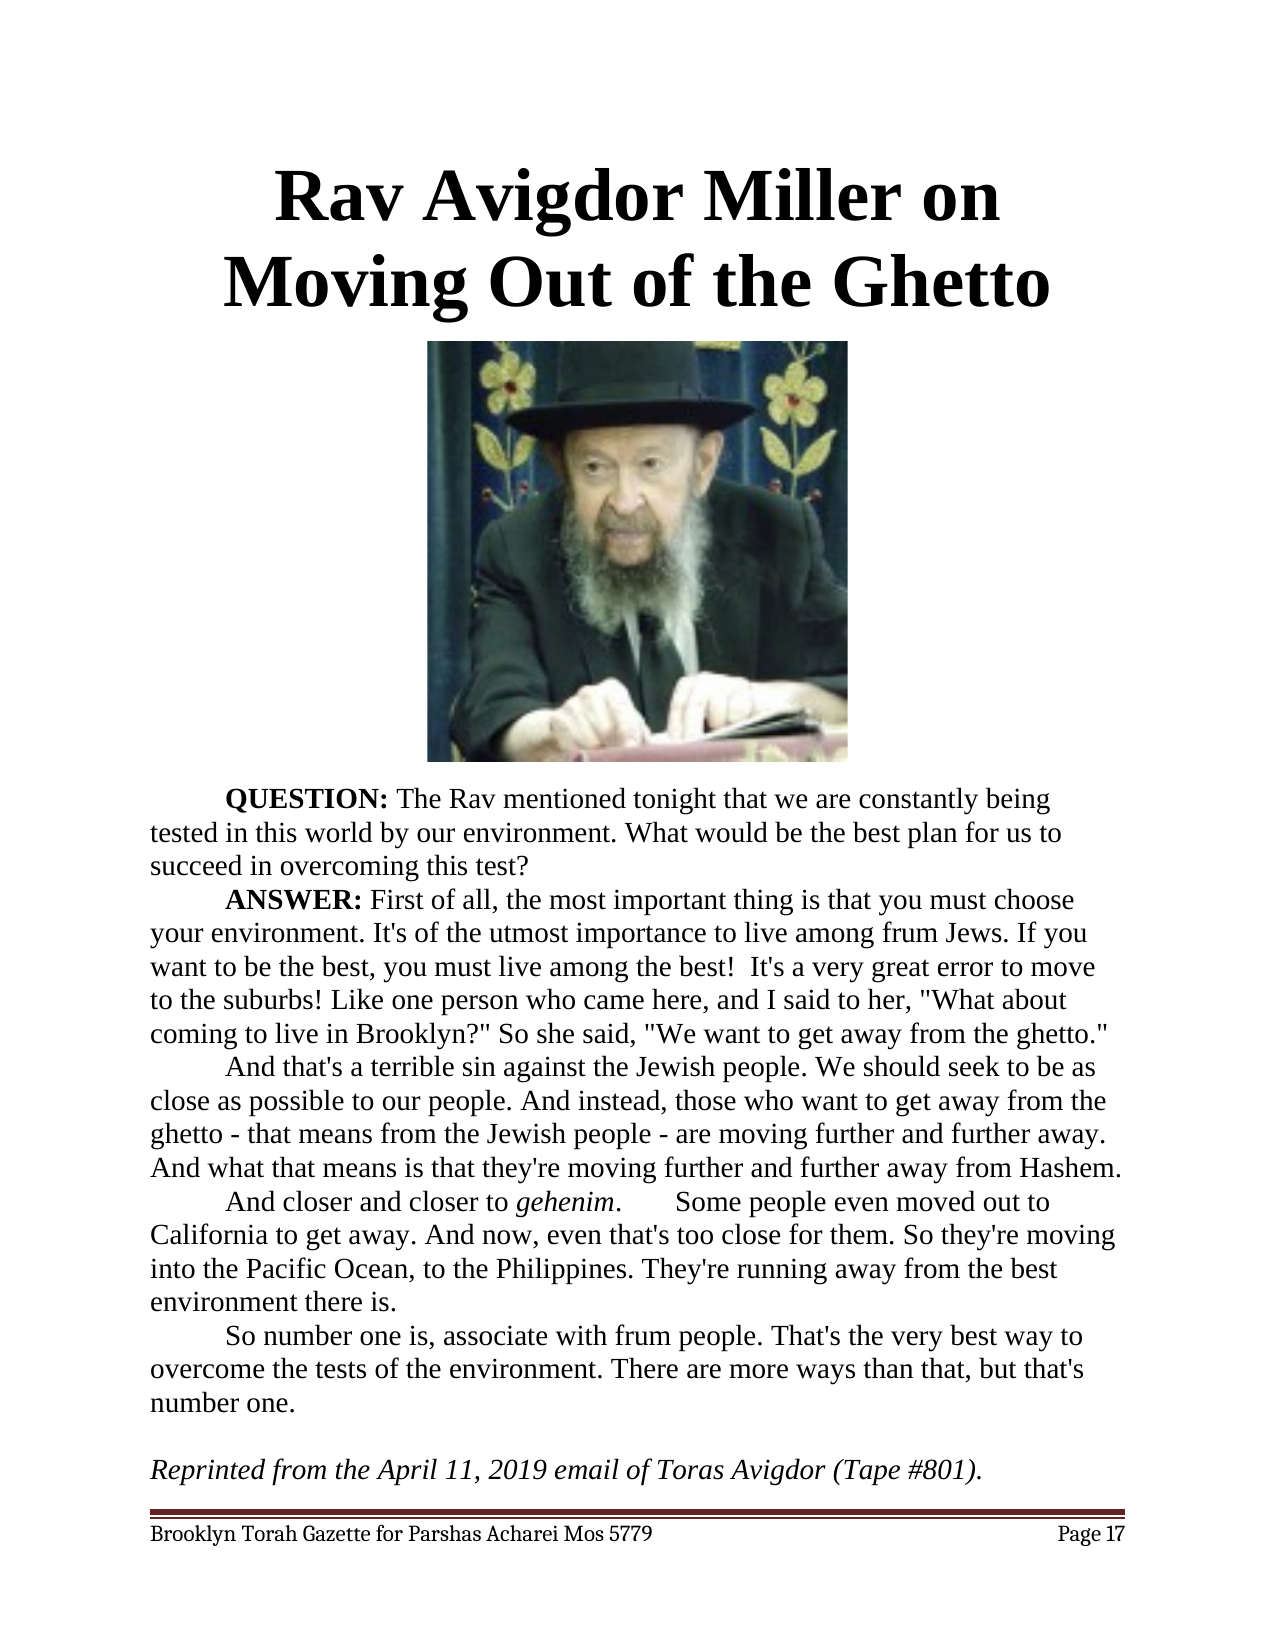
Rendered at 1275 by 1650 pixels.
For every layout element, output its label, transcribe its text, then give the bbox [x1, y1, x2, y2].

text Moving Out of the Ghetto [150, 236, 1125, 322]
text Reprinted from the April 11, 2019 email of Toras Avigdor (Tape #801). [150, 1452, 1125, 1486]
picture [427, 341, 848, 762]
text And that's a terrible sin against the Jewish people. We should seek to be as close as possible to our people. And instead, those who want to get away from the ghetto - that means from the Jewish people - are moving further and further away. And what that means is that they're moving further and further away from Hashem. And closer and closer to gehenim. Some people even moved out to California to get away. And now, even that's too close for them. So they're moving into the Pacific Ocean, to the Philippines. They're running away from the best environment there is. So number one is, associate with frum people. That's the very best way to overcome the tests of the environment. There are more ways than that, but that's number one. [150, 1049, 1125, 1418]
text QUESTION: The Rav mentioned tonight that we are constantly being tested in this world by our environment. What would be the best plan for us to succeed in overcoming this test? ANSWER: First of all, the most important thing is that you must choose your environment. It's of the utmost importance to live among frum Jews. If you want to be the best, you must live among the best! It's a very great error to move to the suburbs! Like one person who came here, and I said to her, "What about coming to live in Brooklyn?" So she said, "We want to get away from the ghetto." [150, 781, 1125, 1049]
text Rav Avigdor Miller on [150, 150, 1125, 236]
